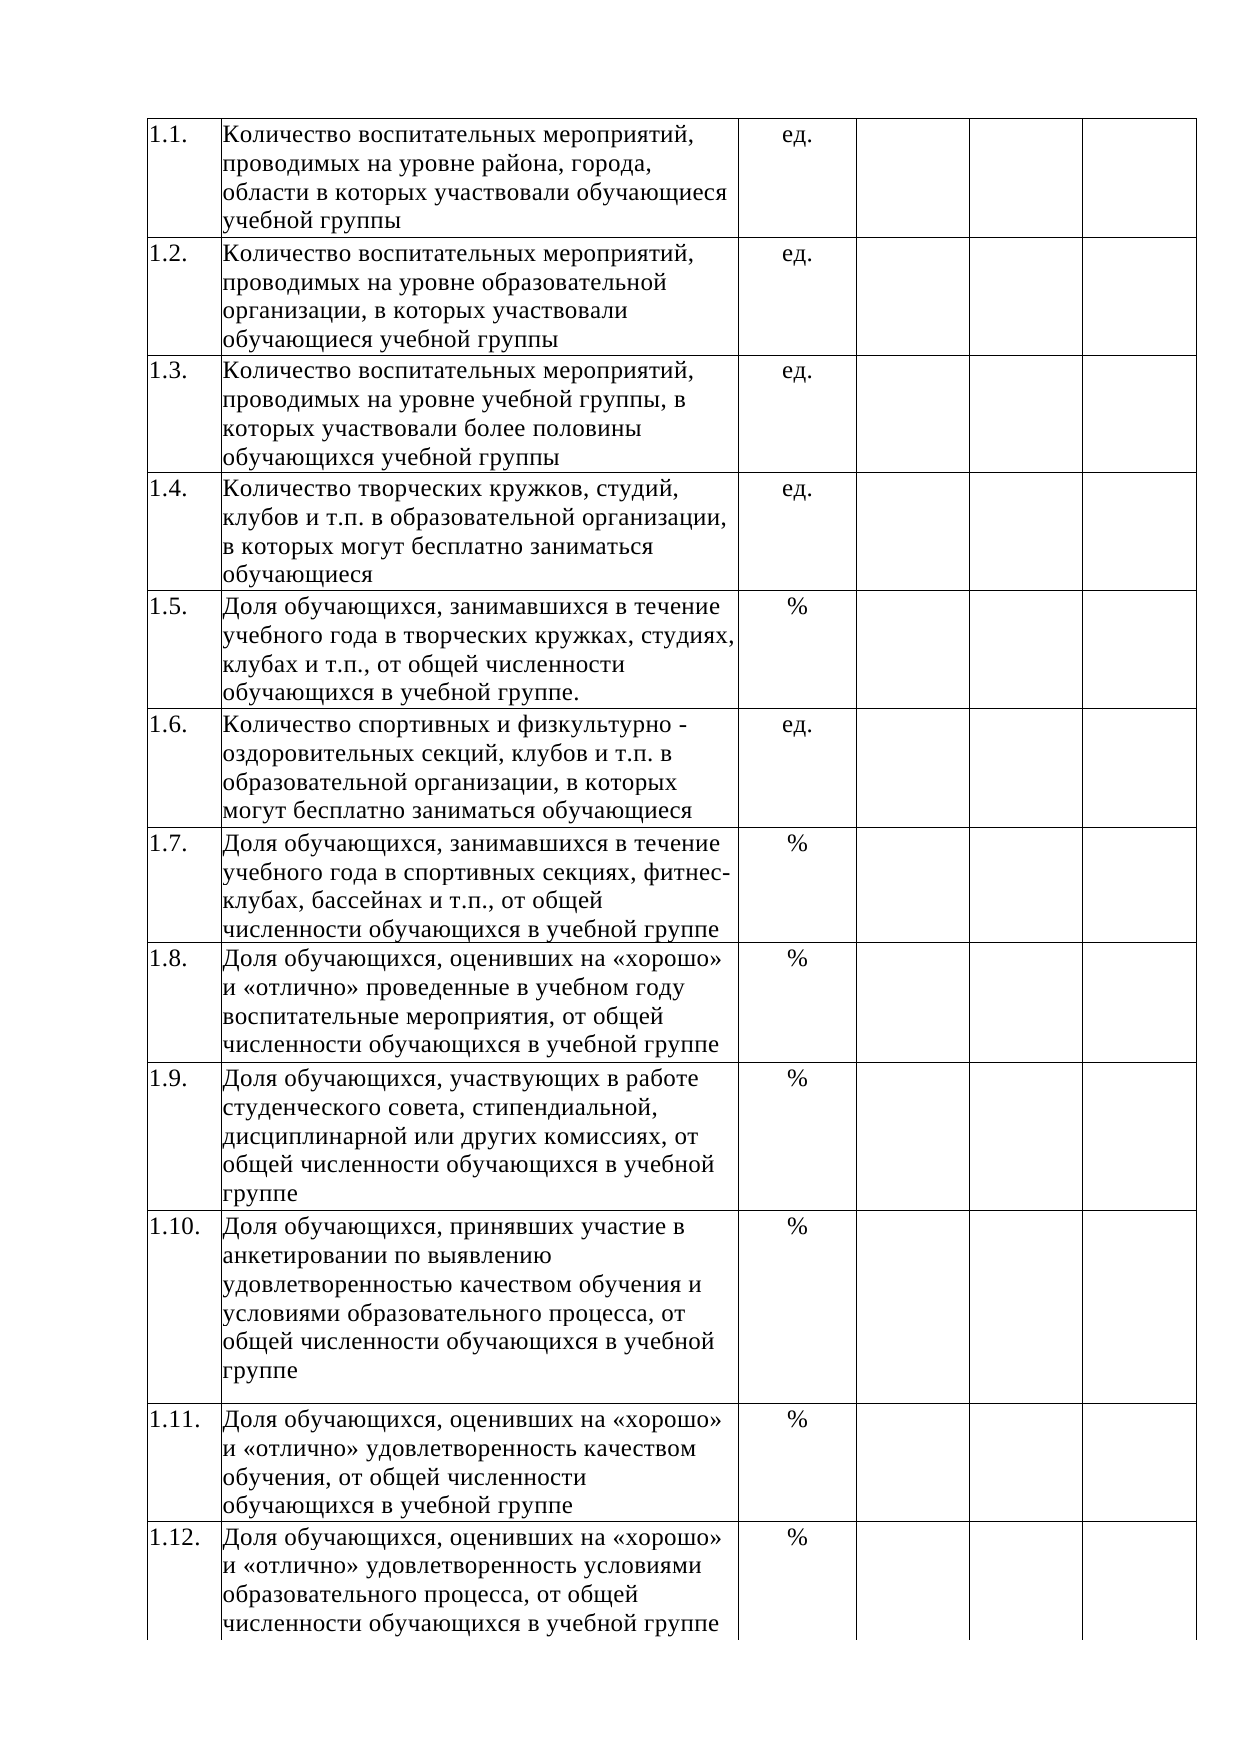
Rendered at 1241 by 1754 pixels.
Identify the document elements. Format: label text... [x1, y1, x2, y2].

table_cell [857, 591, 969, 708]
table_cell [1083, 1404, 1196, 1521]
table_cell [970, 828, 1082, 942]
table_cell [857, 828, 969, 942]
table_cell Доля обучающихся, занимавшихся в течение учебного года в спортивных секциях, фитнес-клубах, бассейнах и т.п., от общей численности обучающихся в учебной группе [603, 828, 738, 942]
table_cell [970, 1211, 1082, 1403]
table_cell [1083, 356, 1196, 472]
table_cell [857, 943, 969, 1062]
table_cell [1083, 1211, 1196, 1403]
table_cell ед. [739, 119, 856, 237]
table_cell [970, 1404, 1082, 1521]
table_cell ед. [739, 473, 856, 590]
table_cell [1083, 119, 1196, 237]
table_cell [970, 119, 1082, 237]
table_cell 1.10. [148, 1211, 221, 1403]
table_cell [970, 709, 1082, 827]
table_cell ед. [739, 356, 856, 472]
table_cell [1083, 591, 1196, 708]
table_cell Доля обучающихся, оценивших на «хорошо» и «отлично» проведенные в учебном году воспитательные мероприятия, от общей численности обучающихся в учебной группе [222, 943, 738, 1062]
table_cell [857, 119, 969, 237]
table_cell ед. [739, 238, 856, 354]
table_cell [857, 709, 969, 827]
table_cell Количество спортивных и физкультурно - оздоровительных секций, клубов и т.п. в образовательной организации, в которых могут бесплатно заниматься обучающиеся [222, 709, 738, 827]
table_cell % [739, 1404, 856, 1521]
table_cell [970, 238, 1082, 354]
table_cell [857, 238, 969, 354]
table_cell Доля обучающихся, участвующих в работе студенческого совета, стипендиальной, дисциплинарной или других комиссиях, от общей численности обучающихся в учебной группе [222, 1063, 738, 1210]
table_cell 1.8. [148, 943, 221, 1062]
table_cell Доля обучающихся, занимавшихся в течение учебного года в творческих кружках, студиях, клубах и т.п., от общей численности обучающихся в учебной группе. [222, 591, 738, 708]
table_cell [1083, 709, 1196, 827]
table_cell Количество творческих кружков, студий, клубов и т.п. в образовательной организации, в которых могут бесплатно заниматься обучающиеся [222, 473, 738, 590]
table_cell % [739, 943, 856, 1062]
table_cell [857, 1404, 969, 1521]
table_cell Доля обучающихся, оценивших на «хорошо» и «отлично» удовлетворенность качеством обучения, от общей численности обучающихся в учебной группе [222, 1404, 738, 1521]
table_cell Доля обучающихся, оценивших на «хорошо» и «отлично» удовлетворенность условиями образовательного процесса, от общей численности обучающихся в учебной группе [222, 1522, 738, 1640]
table_cell % [739, 1063, 856, 1210]
table_cell ед. [739, 709, 856, 827]
table_cell % [739, 591, 856, 708]
table_cell Количество воспитательных мероприятий, проводимых на уровне района, города, области в которых участвовали обучающиеся учебной группы [222, 119, 738, 237]
table_cell [970, 591, 1082, 708]
table_cell 1.4. [148, 473, 221, 590]
table_cell [1083, 943, 1196, 1062]
table_cell [970, 1522, 1082, 1640]
table_cell [1083, 473, 1196, 590]
table_cell [857, 473, 969, 590]
table_cell % [739, 1522, 856, 1640]
table_cell 1.11. [148, 1404, 221, 1521]
table_cell Доля обучающихся, принявших участие в анкетировании по выявлению удовлетворенностью качеством обучения и условиями образовательного процесса, от общей численности обучающихся в учебной группе [222, 1211, 738, 1403]
table_cell 1.5. [148, 591, 221, 708]
table_cell 1.1. [148, 119, 221, 237]
table_cell 1.3. [148, 356, 221, 472]
table_cell [970, 356, 1082, 472]
table_cell [970, 473, 1082, 590]
table_cell 1.7. [148, 828, 221, 942]
table_cell [970, 943, 1082, 1062]
table_cell Количество воспитательных мероприятий, проводимых на уровне образовательной организации, в которых участвовали обучающиеся учебной группы [222, 238, 738, 354]
table_cell 1.9. [148, 1063, 221, 1210]
table_cell [970, 1063, 1082, 1210]
table_cell [1083, 1063, 1196, 1210]
table_cell 1.2. [148, 238, 221, 354]
table_cell % [739, 1211, 856, 1403]
table_cell [1083, 238, 1196, 354]
table_cell [857, 356, 969, 472]
table_cell 1.12. [148, 1522, 221, 1640]
table_cell [1083, 1522, 1196, 1640]
table_cell [857, 1522, 969, 1640]
table_cell 1.6. [148, 709, 221, 827]
table_cell [1083, 828, 1196, 942]
table_cell % [739, 828, 856, 942]
table_cell [857, 1211, 969, 1403]
table_cell [857, 1063, 969, 1210]
